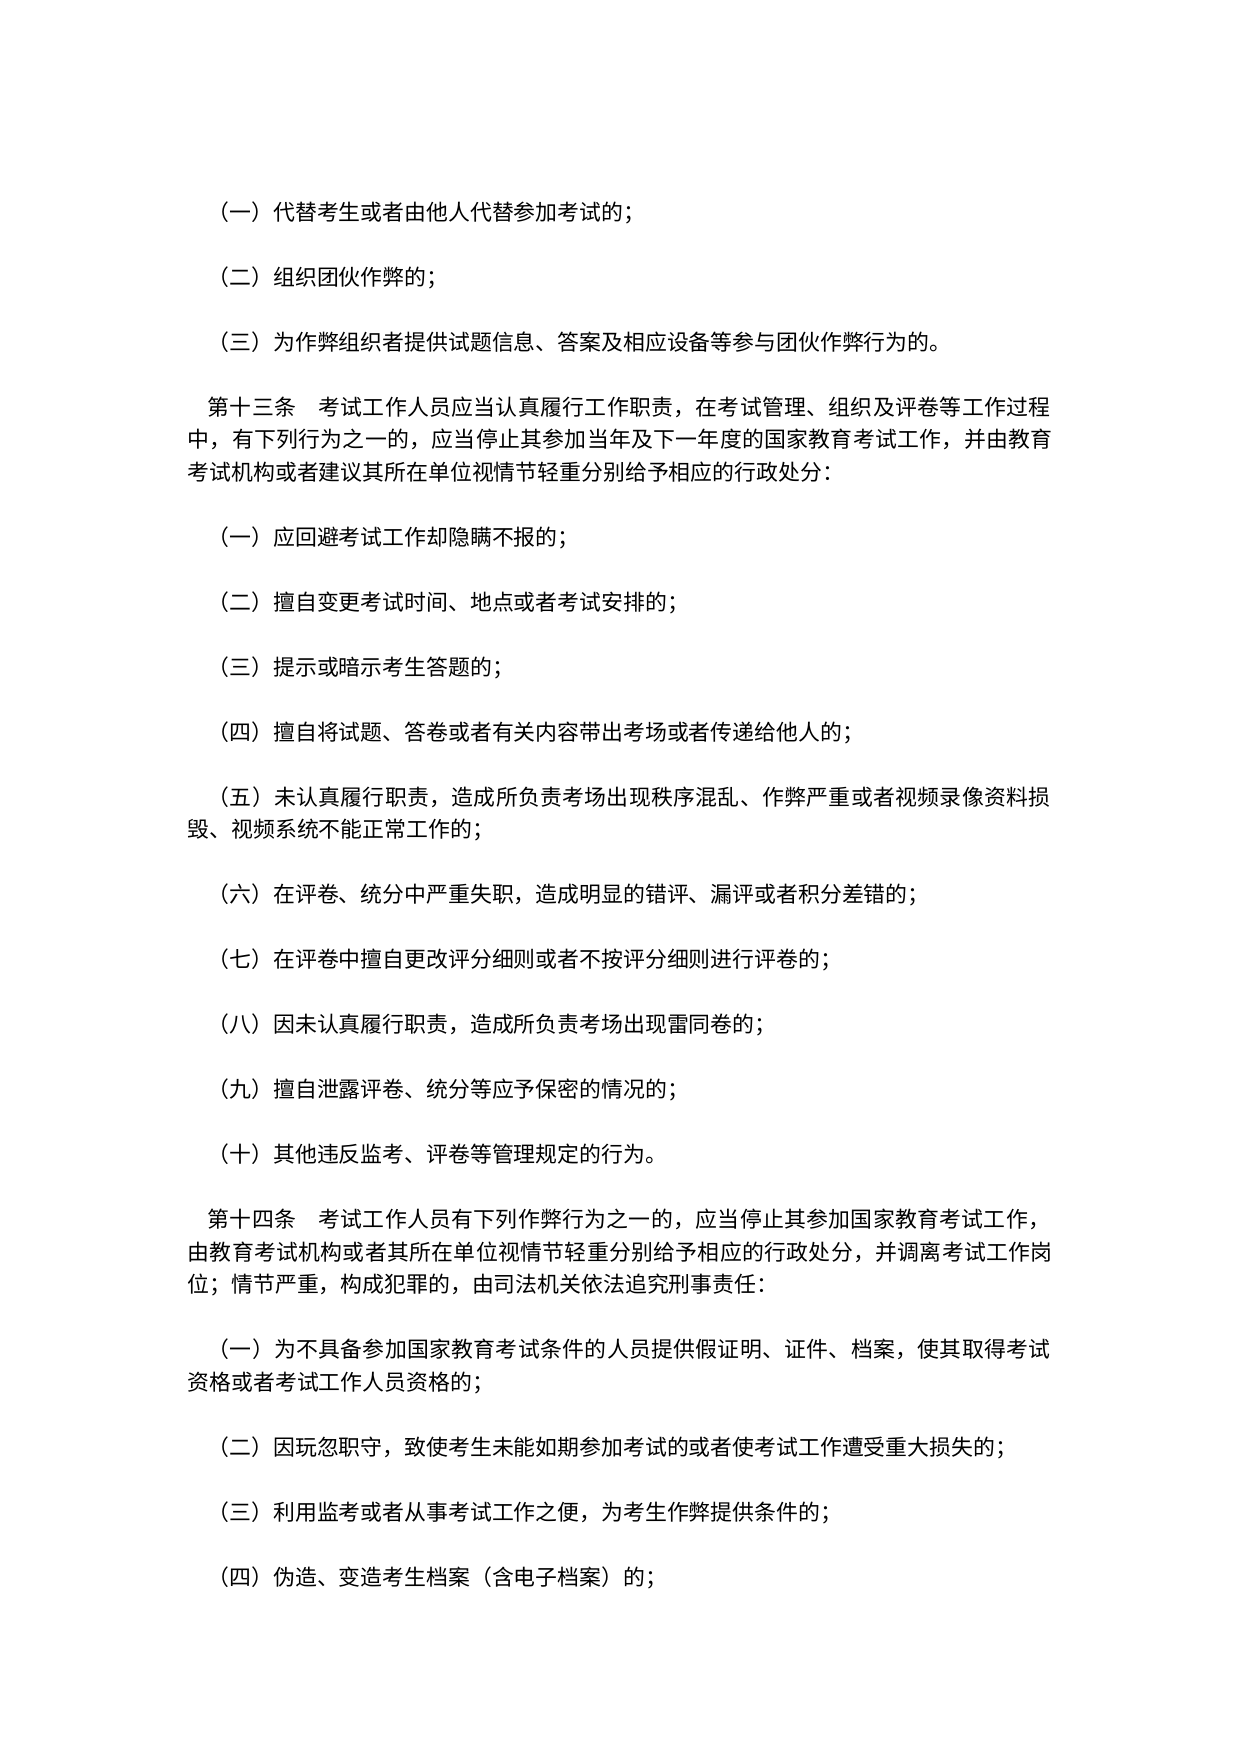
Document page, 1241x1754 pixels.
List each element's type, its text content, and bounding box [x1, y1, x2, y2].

text （一）为不具备参加国家教育考试条件的人员提供假证明、证件、档案，使其取得考试资格或者考试工作人员资格的； [187, 1332, 1053, 1397]
text 第十四条 考试工作人员有下列作弊行为之一的，应当停止其参加国家教育考试工作，由教育考试机构或者其所在单位视情节轻重分别给予相应的行政处分，并调离考试工作岗位；情节严重，构成犯罪的，由司法机关依法追究刑事责任： [187, 1202, 1053, 1299]
text （三）为作弊组织者提供试题信息、答案及相应设备等参与团伙作弊行为的。 [187, 324, 1053, 357]
text 第十三条 考试工作人员应当认真履行工作职责，在考试管理、组织及评卷等工作过程中，有下列行为之一的，应当停止其参加当年及下一年度的国家教育考试工作，并由教育考试机构或者建议其所在单位视情节轻重分别给予相应的行政处分： [187, 389, 1053, 487]
text （九）擅自泄露评卷、统分等应予保密的情况的； [187, 1072, 1053, 1104]
text （十）其他违反监考、评卷等管理规定的行为。 [187, 1137, 1053, 1169]
text （二）擅自变更考试时间、地点或者考试安排的； [187, 584, 1053, 617]
text （八）因未认真履行职责，造成所负责考场出现雷同卷的； [187, 1007, 1053, 1039]
text （七）在评卷中擅自更改评分细则或者不按评分细则进行评卷的； [187, 942, 1053, 974]
text （三）利用监考或者从事考试工作之便，为考生作弊提供条件的； [187, 1494, 1053, 1527]
text （二）组织团伙作弊的； [187, 259, 1053, 292]
text （六）在评卷、统分中严重失职，造成明显的错评、漏评或者积分差错的； [187, 877, 1053, 909]
text （二）因玩忽职守，致使考生未能如期参加考试的或者使考试工作遭受重大损失的； [187, 1429, 1053, 1462]
text （四）擅自将试题、答卷或者有关内容带出考场或者传递给他人的； [187, 714, 1053, 747]
text （五）未认真履行职责，造成所负责考场出现秩序混乱、作弊严重或者视频录像资料损毁、视频系统不能正常工作的； [187, 779, 1053, 844]
text （一）代替考生或者由他人代替参加考试的； [187, 194, 1053, 227]
text （三）提示或暗示考生答题的； [187, 649, 1053, 682]
text （四）伪造、变造考生档案（含电子档案）的； [187, 1559, 1053, 1592]
text （一）应回避考试工作却隐瞒不报的； [187, 519, 1053, 552]
